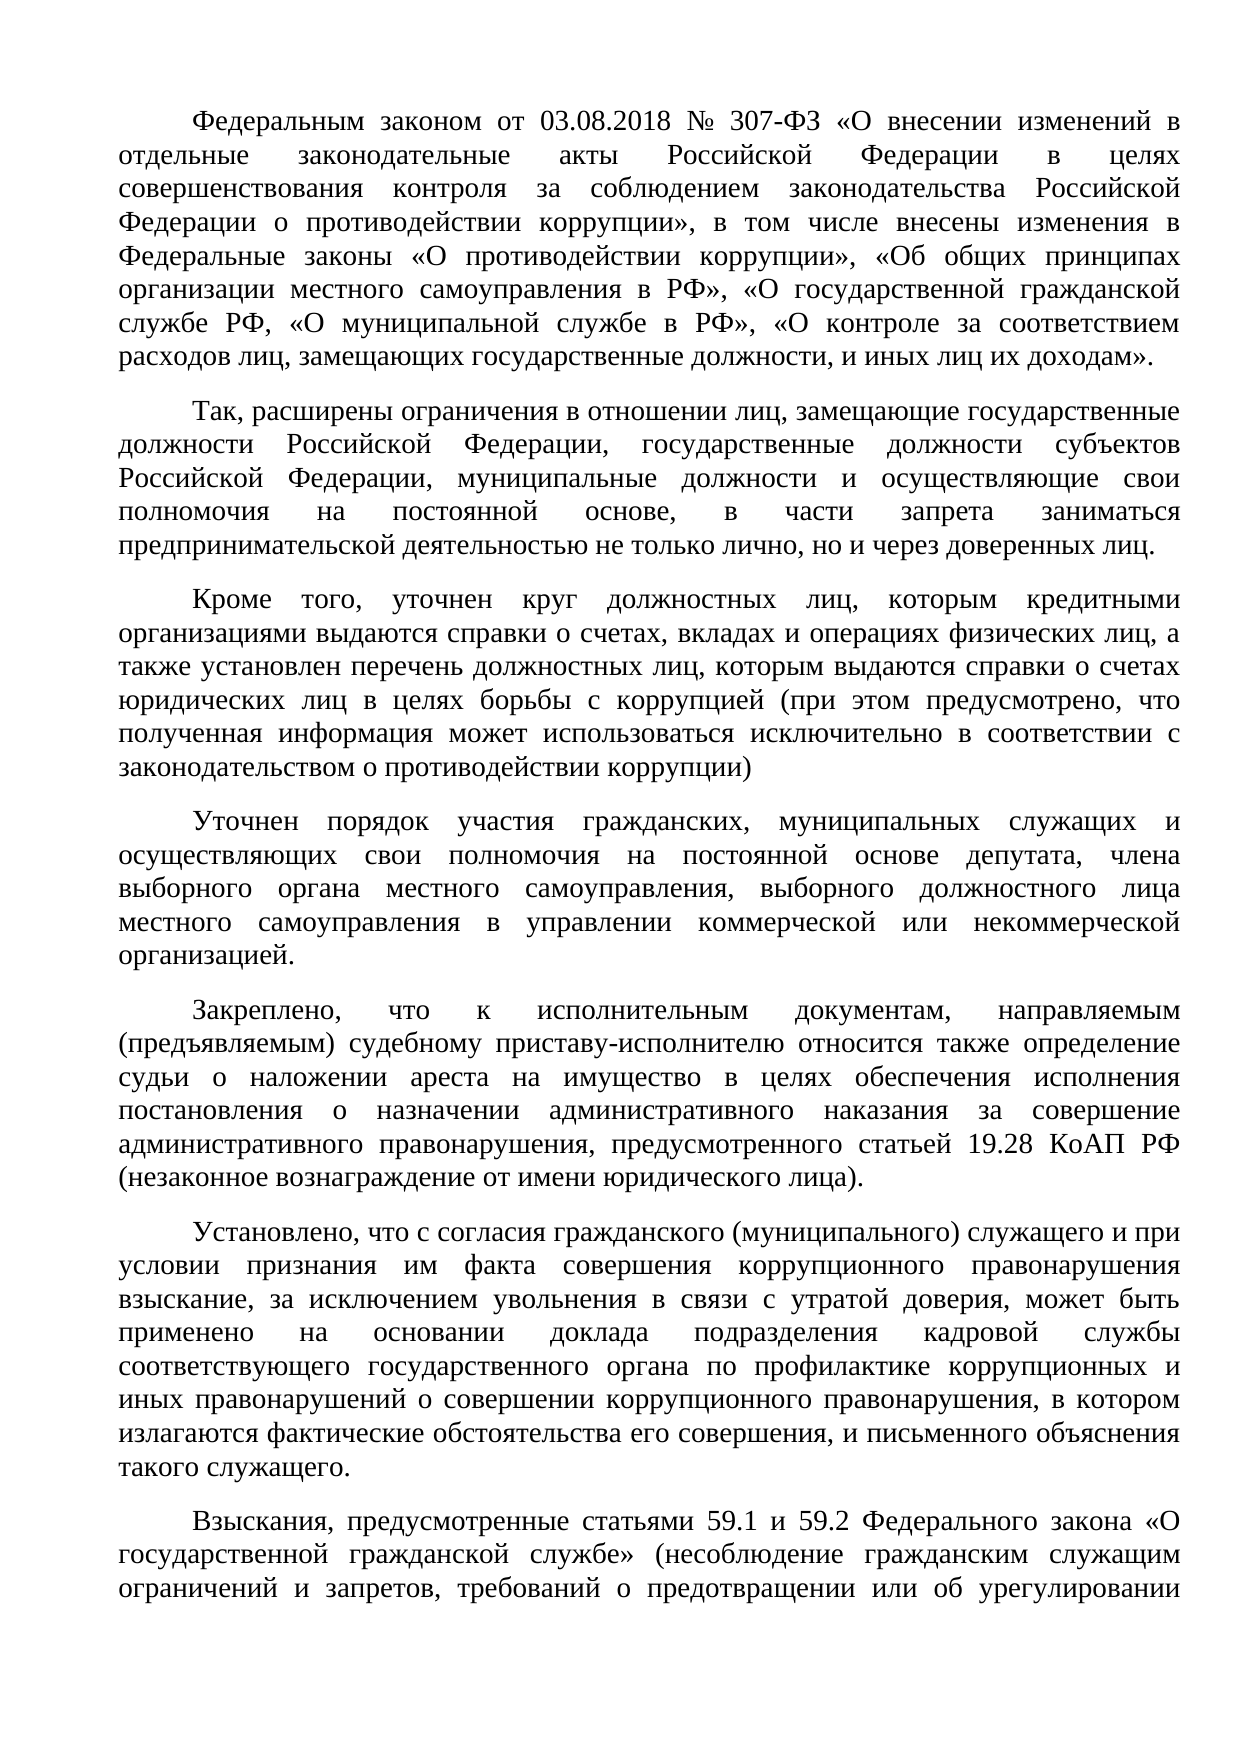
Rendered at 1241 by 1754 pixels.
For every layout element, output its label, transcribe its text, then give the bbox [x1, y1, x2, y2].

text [118, 1503, 1181, 1604]
text Федеральным законом от 03.08.2018 № 307-ФЗ «О внесении изменений в отдельные законодательные акты Российской Федерации в целях совершенствования контроля за соблюдением законодательства Российской Федерации о противодействии коррупции», в том числе внесены изменения в Федеральные законы «О противодействии коррупции», «Об общих принципах организации местного самоуправления в РФ», «О государственной гражданской службе РФ, «О муниципальной службе в РФ», «О контроле за соответствием расходов лиц, замещающих государственные должности, и иных лиц их доходам». [118, 103, 1181, 372]
text Кроме того, уточнен круг должностных лиц, которым кредитными организациями выдаются справки о счетах, вкладах и операциях физических лиц, а также установлен перечень должностных лиц, которым выдаются справки о счетах юридических лиц в целях борьбы с коррупцией (при этом предусмотрено, что полученная информация может использоваться исключительно в соответствии с законодательством о противодействии коррупции) [118, 581, 1181, 782]
text Уточнен порядок участия гражданских, муниципальных служащих и осуществляющих свои полномочия на постоянной основе депутата, члена выборного органа местного самоуправления, выборного должностного лица местного самоуправления в управлении коммерческой или некоммерческой организацией. [118, 803, 1181, 971]
text Так, расширены ограничения в отношении лиц, замещающие государственные должности Российской Федерации, государственные должности субъектов Российской Федерации, муниципальные должности и осуществляющие свои полномочия на постоянной основе, в части запрета заниматься предпринимательской деятельностью не только лично, но и через доверенных лиц. [118, 393, 1181, 560]
text Закреплено, что к исполнительным документам, направляемым (предъявляемым) судебному приставу-исполнителю относится также определение судьи о наложении ареста на имущество в целях обеспечения исполнения постановления о назначении административного наказания за совершение административного правонарушения, предусмотренного статьей 19.28 КоАП РФ (незаконное вознаграждение от имени юридического лица). [118, 992, 1181, 1193]
text Установлено, что с согласия гражданского (муниципального) служащего и при условии признания им факта совершения коррупционного правонарушения взыскание, за исключением увольнения в связи с утратой доверия, может быть применено на основании доклада подразделения кадровой службы соответствующего государственного органа по профилактике коррупционных и иных правонарушений о совершении коррупционного правонарушения, в котором излагаются фактические обстоятельства его совершения, и письменного объяснения такого служащего. [118, 1214, 1181, 1482]
